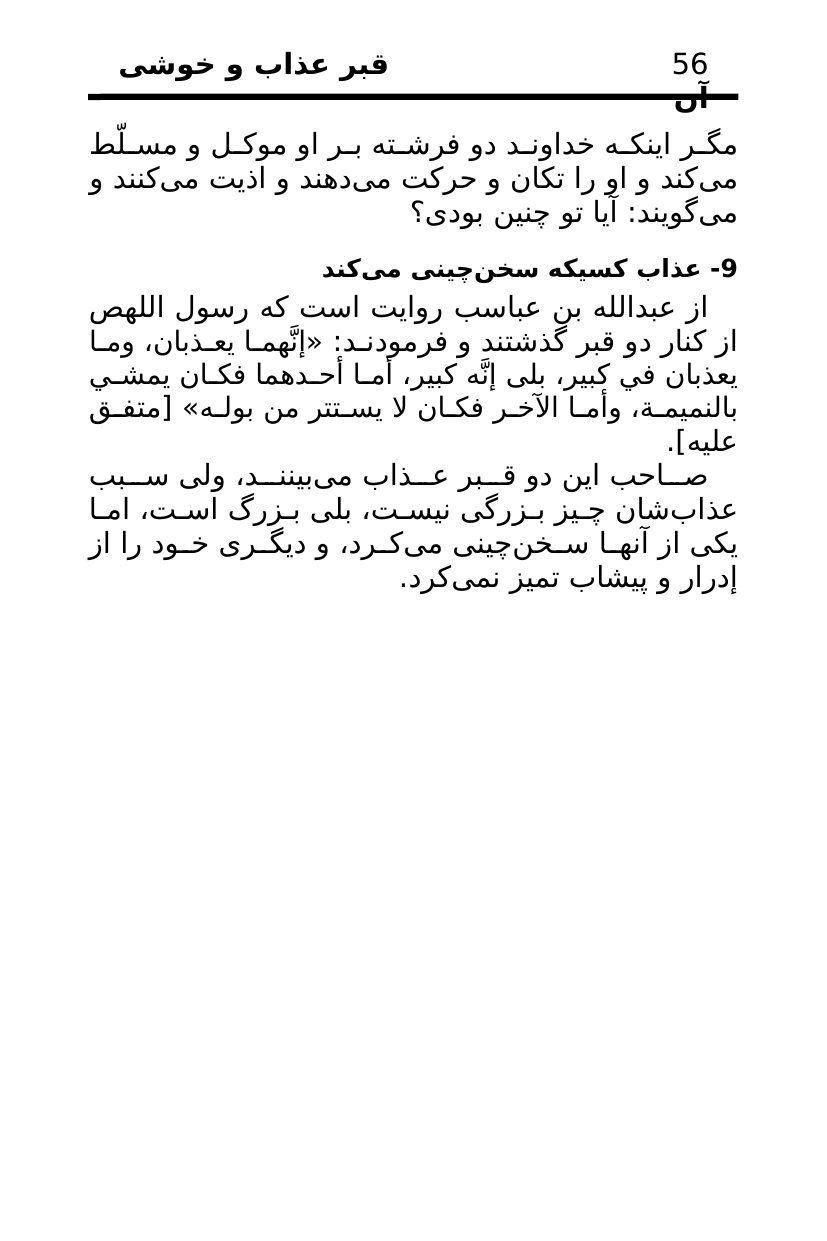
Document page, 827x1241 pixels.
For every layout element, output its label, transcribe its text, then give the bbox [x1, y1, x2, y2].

text 9- عذاب كسيكه سخن‌چينى می‌كند [89, 254, 738, 284]
text صاحب این دو قبر عذاب می‌بینند، ولى سبب عذاب‌شان چیز بزرگى نیست، بلى بزرگ است، اما یکى از آنها سخن‌چینى می‌کرد، و دیگرى خود را از إدرار و پیشاب تمیز نمی‌کرد. [89, 458, 738, 594]
text از عبدالله بن عباسب روایت است که رسول اللهص از کنار دو قبر گذشتند و فرمودند: «إنَّهما يعذبان، وما يعذبان في كبير، بلى إنَّه كبير، أما أحدهما فكان يمشي بالنميمة، وأما الآخر فكان لا يستتر من بوله» [متفق عليه]. [89, 290, 738, 458]
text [89, 128, 738, 229]
